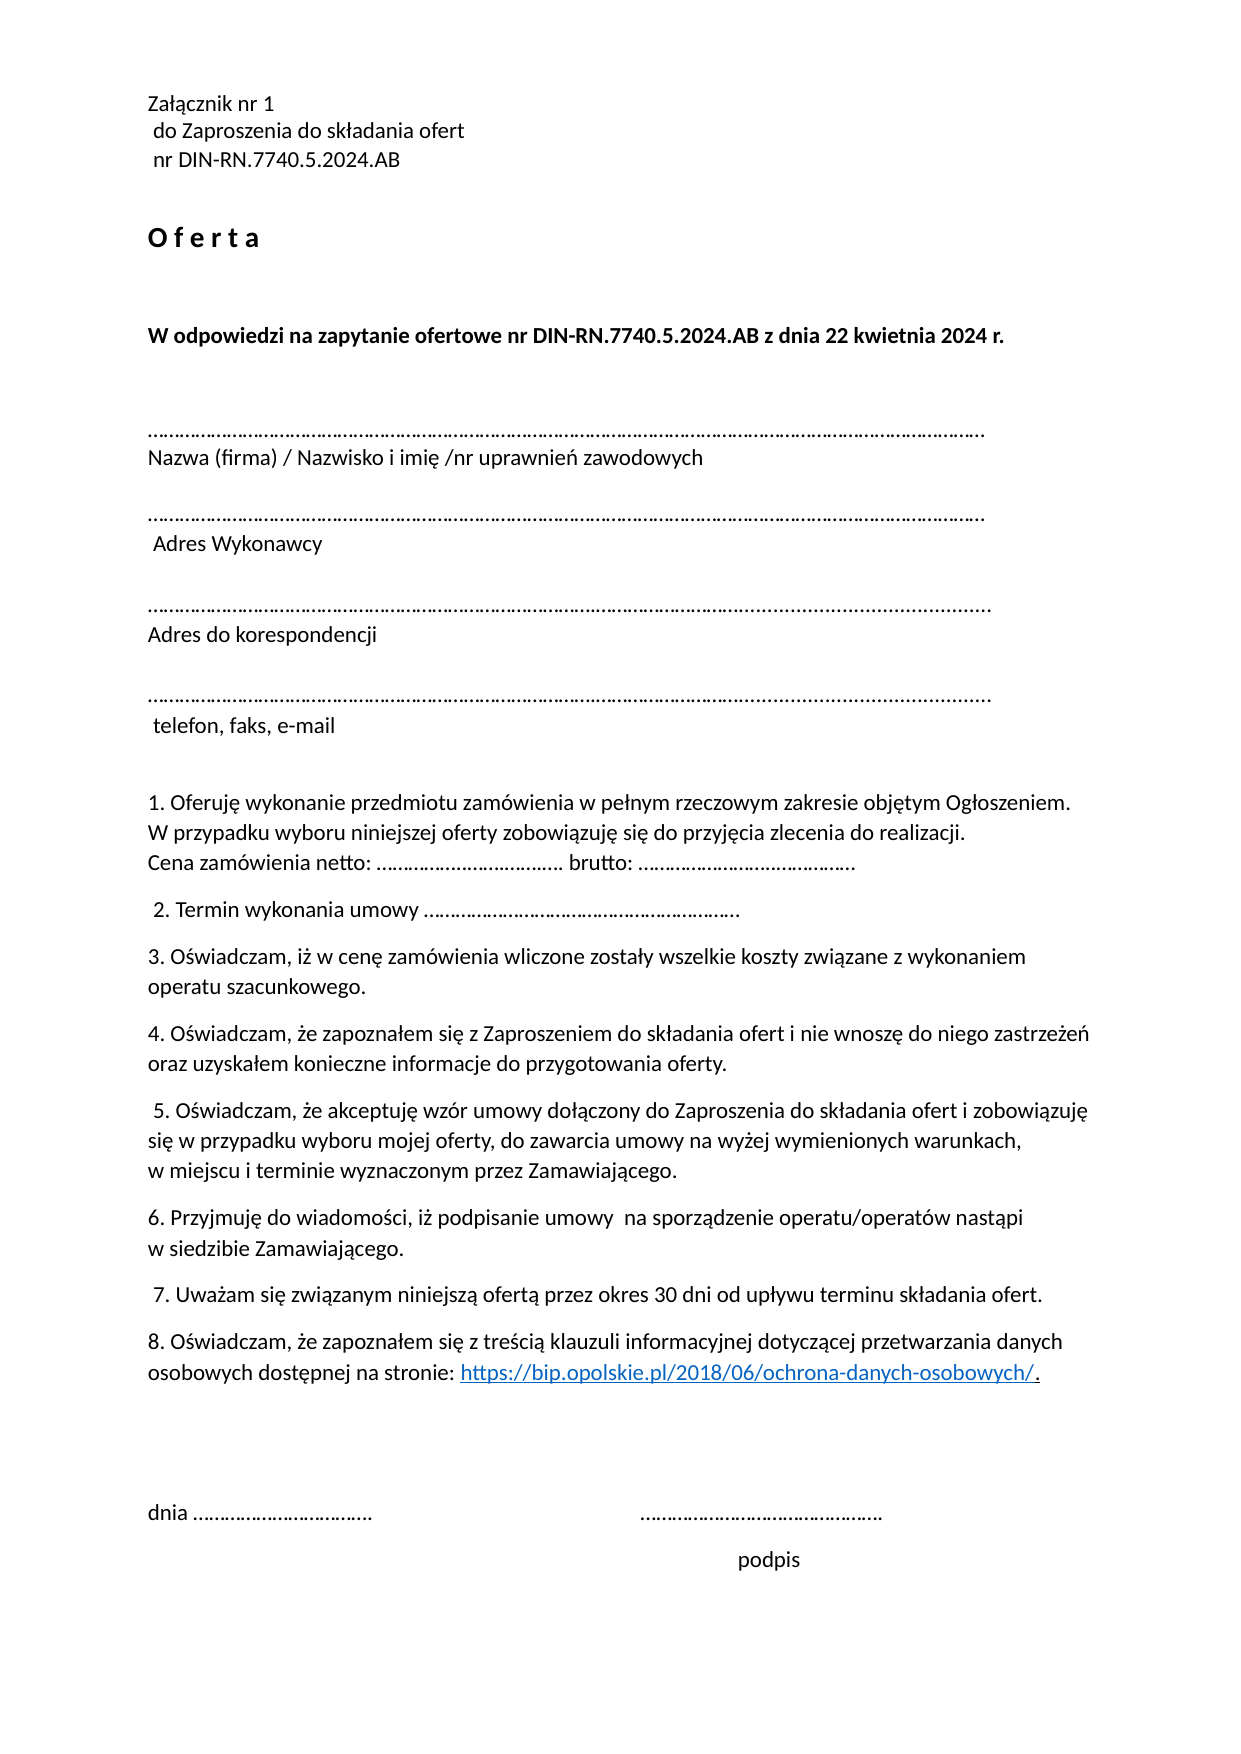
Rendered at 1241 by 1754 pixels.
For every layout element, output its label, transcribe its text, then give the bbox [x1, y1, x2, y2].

text Załącznik nr 1 [148, 89, 1093, 117]
text Adres Wykonawcy [148, 529, 1093, 558]
text ………………………………………………………………………….………………………............................................ [148, 681, 1093, 709]
text Nazwa (firma) / Nazwisko i imię /nr uprawnień zawodowych [148, 443, 1093, 471]
text do Zaproszenia do składania ofert [148, 117, 1093, 145]
text 1. Oferuję wykonanie przedmiotu zamówienia w pełnym rzeczowym zakresie objętym Ogłoszeniem. W przypadku wyboru niniejszej oferty zobowiązuję się do przyjęcia zlecenia do realizacji. Cena zamówienia netto: ……………..…….…….…. brutto: ……………………..…………… [148, 788, 1093, 876]
text Adres do korespondencji [148, 620, 1093, 648]
text …………………………………………………………………………………………………………………………………………… [148, 415, 1093, 443]
text podpis [664, 1545, 1093, 1573]
text 5. Oświadczam, że akceptuję wzór umowy dołączony do Zaproszenia do składania ofert i zobowiązuję się w przypadku wyboru mojej oferty, do zawarcia umowy na wyżej wymienionych warunkach, w miejscu i terminie wyznaczonym przez Zamawiającego. [148, 1096, 1093, 1185]
text ………………………………………………………………………….………………………............................................ [148, 590, 1093, 618]
text dnia ……………………………. ………………………………………. [148, 1498, 1093, 1526]
text nr DIN-RN.7740.5.2024.AB [148, 145, 1093, 173]
text …………………………………………………………………………………………………………………………………………… [148, 499, 1093, 527]
text 3. Oświadczam, iż w cenę zamówienia wliczone zostały wszelkie koszty związane z wykonaniem operatu szacunkowego. [148, 942, 1093, 1000]
text 4. Oświadczam, że zapoznałem się z Zaproszeniem do składania ofert i nie wnoszę do niego zastrzeżeń oraz uzyskałem konieczne informacje do przygotowania oferty. [148, 1019, 1093, 1077]
text 6. Przyjmuję do wiadomości, iż podpisanie umowy na sporządzenie operatu/operatów nastąpi w siedzibie Zamawiającego. [148, 1203, 1093, 1262]
text 7. Uważam się związanym niniejszą ofertą przez okres 30 dni od upływu terminu składania ofert. [148, 1281, 1093, 1309]
text 2. Termin wykonania umowy …………………………………………………… [148, 895, 1093, 923]
text telefon, faks, e-mail [148, 711, 1093, 739]
text O f e r t a [148, 219, 1093, 255]
text W odpowiedzi na zapytanie ofertowe nr DIN-RN.7740.5.2024.AB z dnia 22 kwietnia 2024 r. [148, 322, 1093, 349]
text 8. Oświadczam, że zapoznałem się z treścią klauzuli informacyjnej dotyczącej przetwarzania danych osobowych dostępnej na stronie: https://bip.opolskie.pl/2018/06/ochrona-danych-osobowych/. [148, 1327, 1093, 1386]
